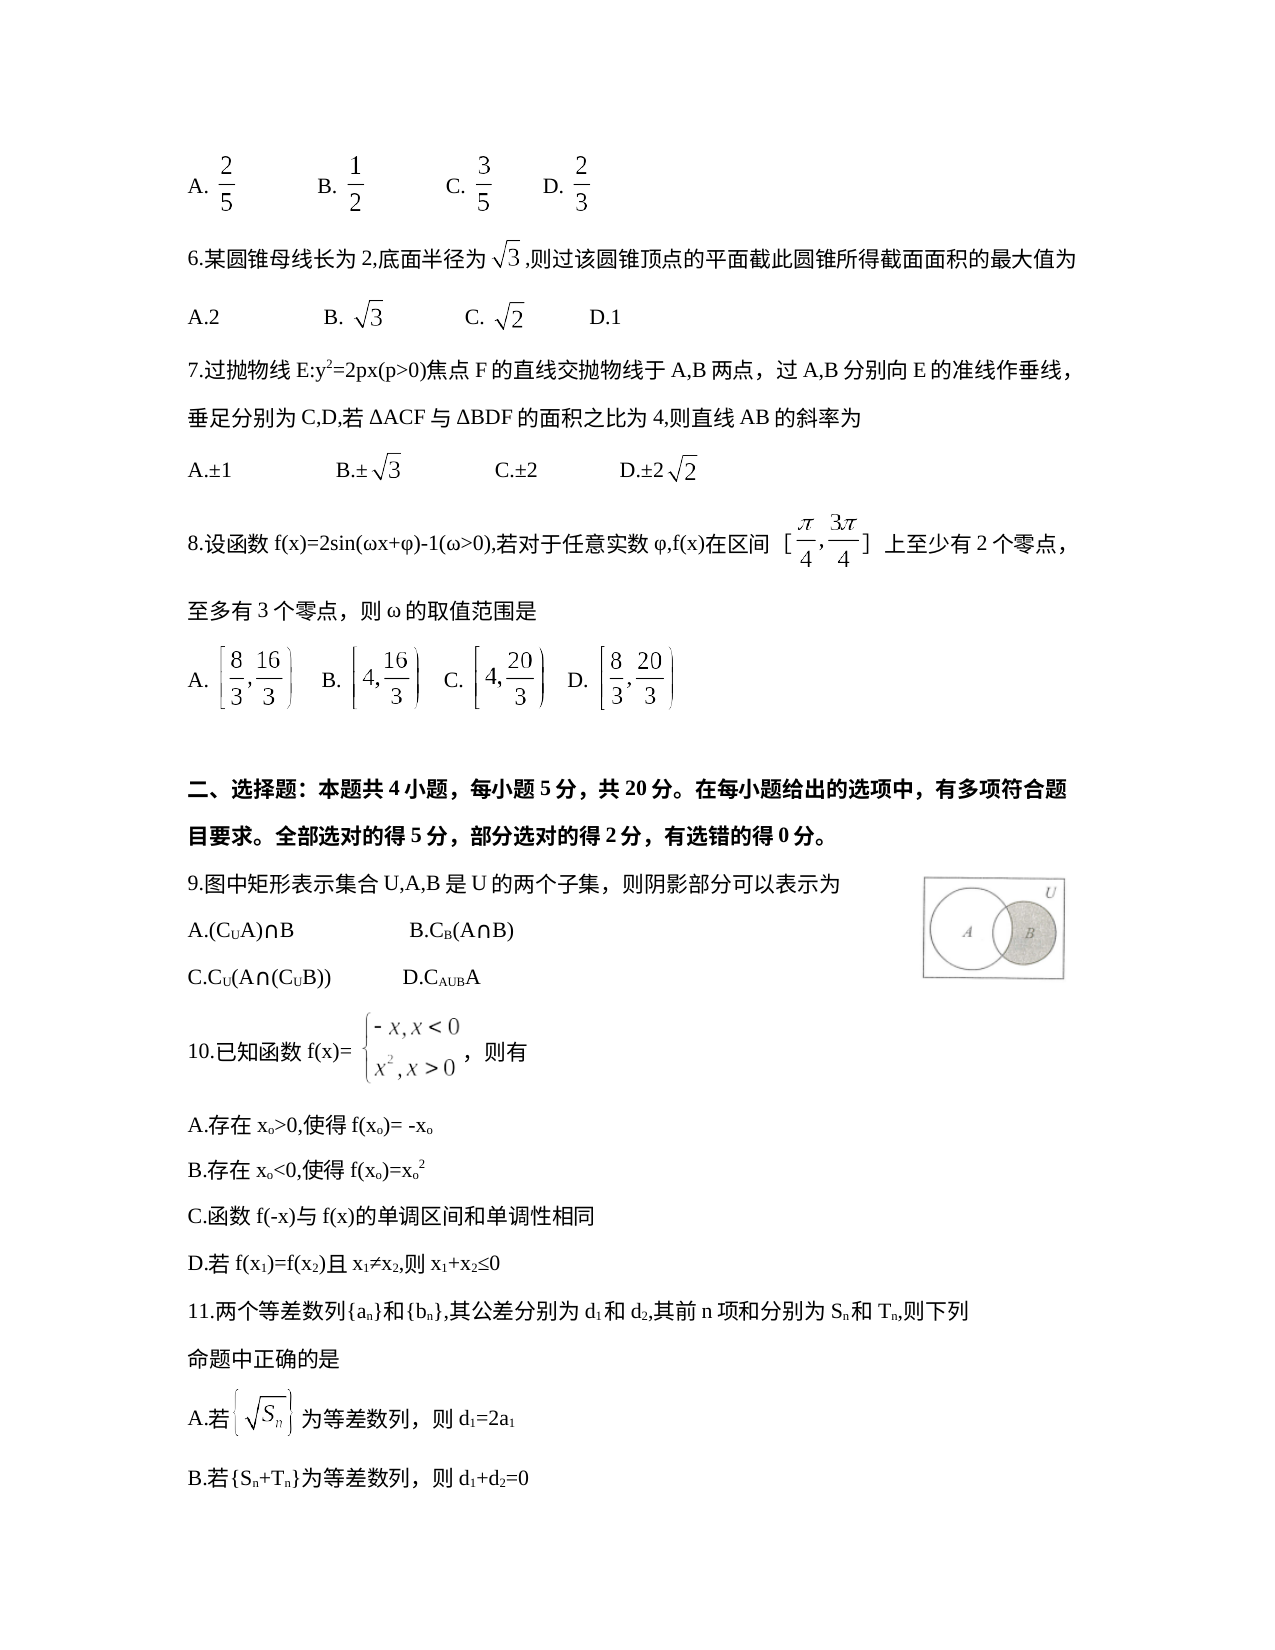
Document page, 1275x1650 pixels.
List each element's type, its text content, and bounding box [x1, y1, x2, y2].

text A.存在xo>0,使得f(xo)= -xo [187, 1110, 1087, 1140]
text 目要求。全部选对的得5分，部分选对的得2分，有选错的得0分。 [187, 819, 1087, 851]
text 7.过抛物线E:y2=2px(p>0)焦点F的直线交抛物线于A,B两点，过A,B分别向E的准线作垂线，垂足分别为C,D,若ΔACF与ΔBDF的面积之比为4,则直线AB的斜率为 [187, 353, 1087, 433]
text A.(CUA)∩B B.CB(A∩B) [187, 914, 1087, 946]
text 6.某圆锥母线长为2,底面半径为,则过该圆锥顶点的平面截此圆锥所得截面面积的最大值为 [187, 236, 1087, 280]
text D.若f(x1)=f(x2)且x1≠x2,则x1+x2≤0 [187, 1247, 1087, 1278]
text 10.已知函数f(x)= ，则有 [187, 1008, 1087, 1094]
text B.存在xo<0,使得f(xo)=xo2 [187, 1155, 1087, 1184]
text 命题中正确的是 [187, 1342, 1087, 1373]
text A. B. C. D. [187, 150, 1087, 220]
text A.2 B. C. D.1 [187, 296, 1087, 338]
text A.±1 B.± C.±2 D.±2 [187, 448, 1087, 491]
text A. B. C. D. [187, 642, 1087, 718]
text C.CU(A∩(CUB)) D.CAUBA [187, 961, 1087, 992]
text B.若{Sn+Tn}为等差数列，则d1+d2=0 [187, 1461, 1087, 1493]
text A.若为等差数列，则d1=2a1 [187, 1389, 1087, 1446]
text 9.图中矩形表示集合U,A,B是U的两个子集，则阴影部分可以表示为 [187, 867, 1087, 898]
text 11.两个等差数列{an}和{bn},其公差分别为d1和d2,其前n项和分别为Sn和Tn,则下列 [187, 1294, 1087, 1326]
text 8.设函数f(x)=2sin(ωx+φ)-1(ω>0),若对于任意实数φ,f(x)在区间［］上至少有2个零点，至多有3个零点，则ω的取值范围是 [187, 506, 1087, 626]
text 二、选择题：本题共4小题，每小题5分，共20分。在每小题给出的选项中，有多项符合题 [187, 772, 1087, 803]
text C.函数f(-x)与f(x)的单调区间和单调性相同 [187, 1199, 1087, 1231]
